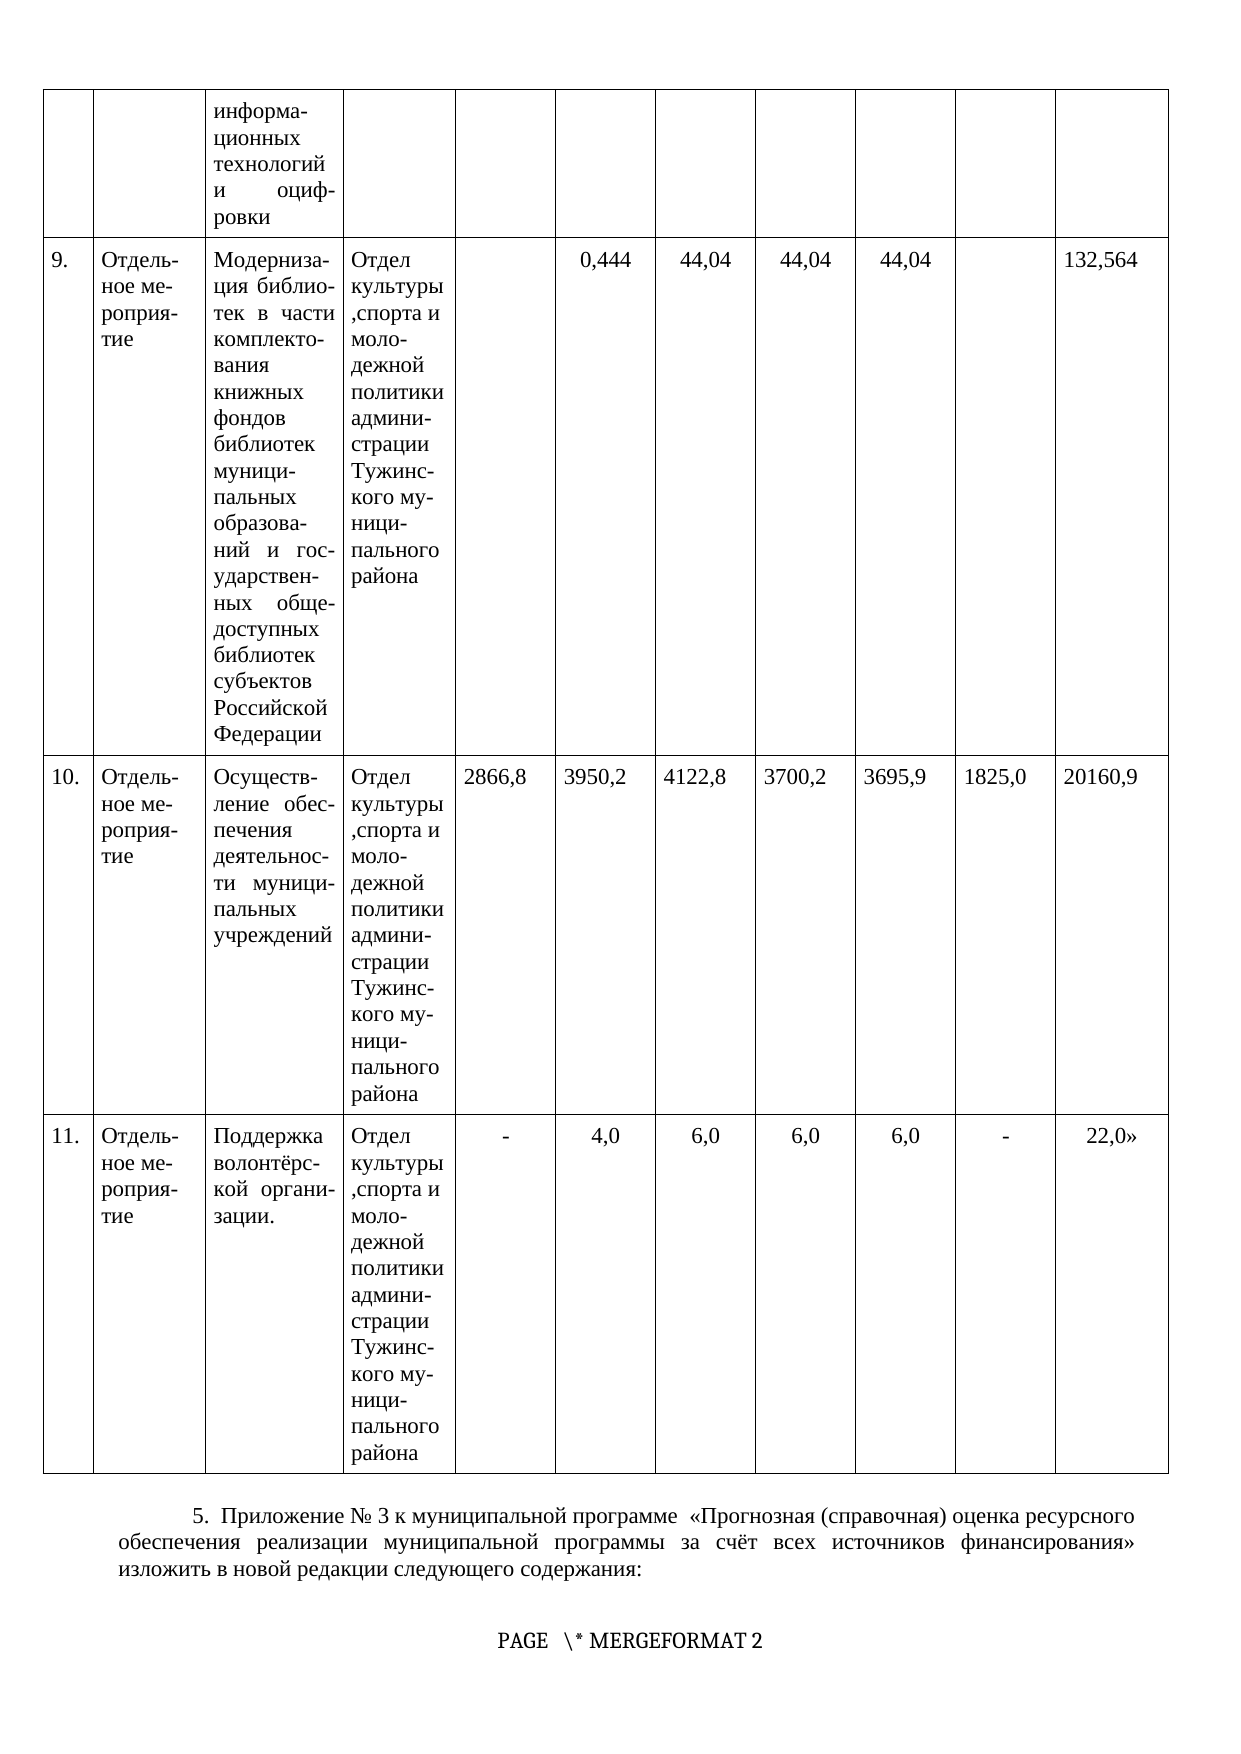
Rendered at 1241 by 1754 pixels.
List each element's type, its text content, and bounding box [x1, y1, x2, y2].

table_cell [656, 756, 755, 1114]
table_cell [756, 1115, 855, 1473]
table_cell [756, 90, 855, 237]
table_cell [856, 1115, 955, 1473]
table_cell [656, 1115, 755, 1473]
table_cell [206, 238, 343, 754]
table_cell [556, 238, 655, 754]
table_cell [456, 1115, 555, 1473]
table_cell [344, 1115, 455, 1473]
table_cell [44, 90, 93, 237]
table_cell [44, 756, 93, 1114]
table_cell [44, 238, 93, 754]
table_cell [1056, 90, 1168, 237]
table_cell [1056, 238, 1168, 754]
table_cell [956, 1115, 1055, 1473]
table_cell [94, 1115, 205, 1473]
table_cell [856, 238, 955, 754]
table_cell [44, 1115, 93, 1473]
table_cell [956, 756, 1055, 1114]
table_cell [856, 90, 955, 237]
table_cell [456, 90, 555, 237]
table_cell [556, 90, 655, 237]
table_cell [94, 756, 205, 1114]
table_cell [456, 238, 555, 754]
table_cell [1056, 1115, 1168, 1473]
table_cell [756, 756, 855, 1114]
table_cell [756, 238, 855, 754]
text 5. Приложение № 3 к муниципальной программе «Прогнозная (справочная) оценка ресурсного обеспечения реализации муниципальной программы за счёт всех источников финансирования» изложить в новой редакции следующего содержания: [118, 1502, 1137, 1581]
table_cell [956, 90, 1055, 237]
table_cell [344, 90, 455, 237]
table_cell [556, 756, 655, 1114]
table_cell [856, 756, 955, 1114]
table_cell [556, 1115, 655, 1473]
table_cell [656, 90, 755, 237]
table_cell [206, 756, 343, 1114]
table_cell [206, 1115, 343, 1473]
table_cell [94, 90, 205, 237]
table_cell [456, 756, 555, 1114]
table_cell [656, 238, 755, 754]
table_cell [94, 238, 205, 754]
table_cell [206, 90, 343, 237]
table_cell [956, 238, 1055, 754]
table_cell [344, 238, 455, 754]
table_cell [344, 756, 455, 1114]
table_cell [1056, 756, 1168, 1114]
